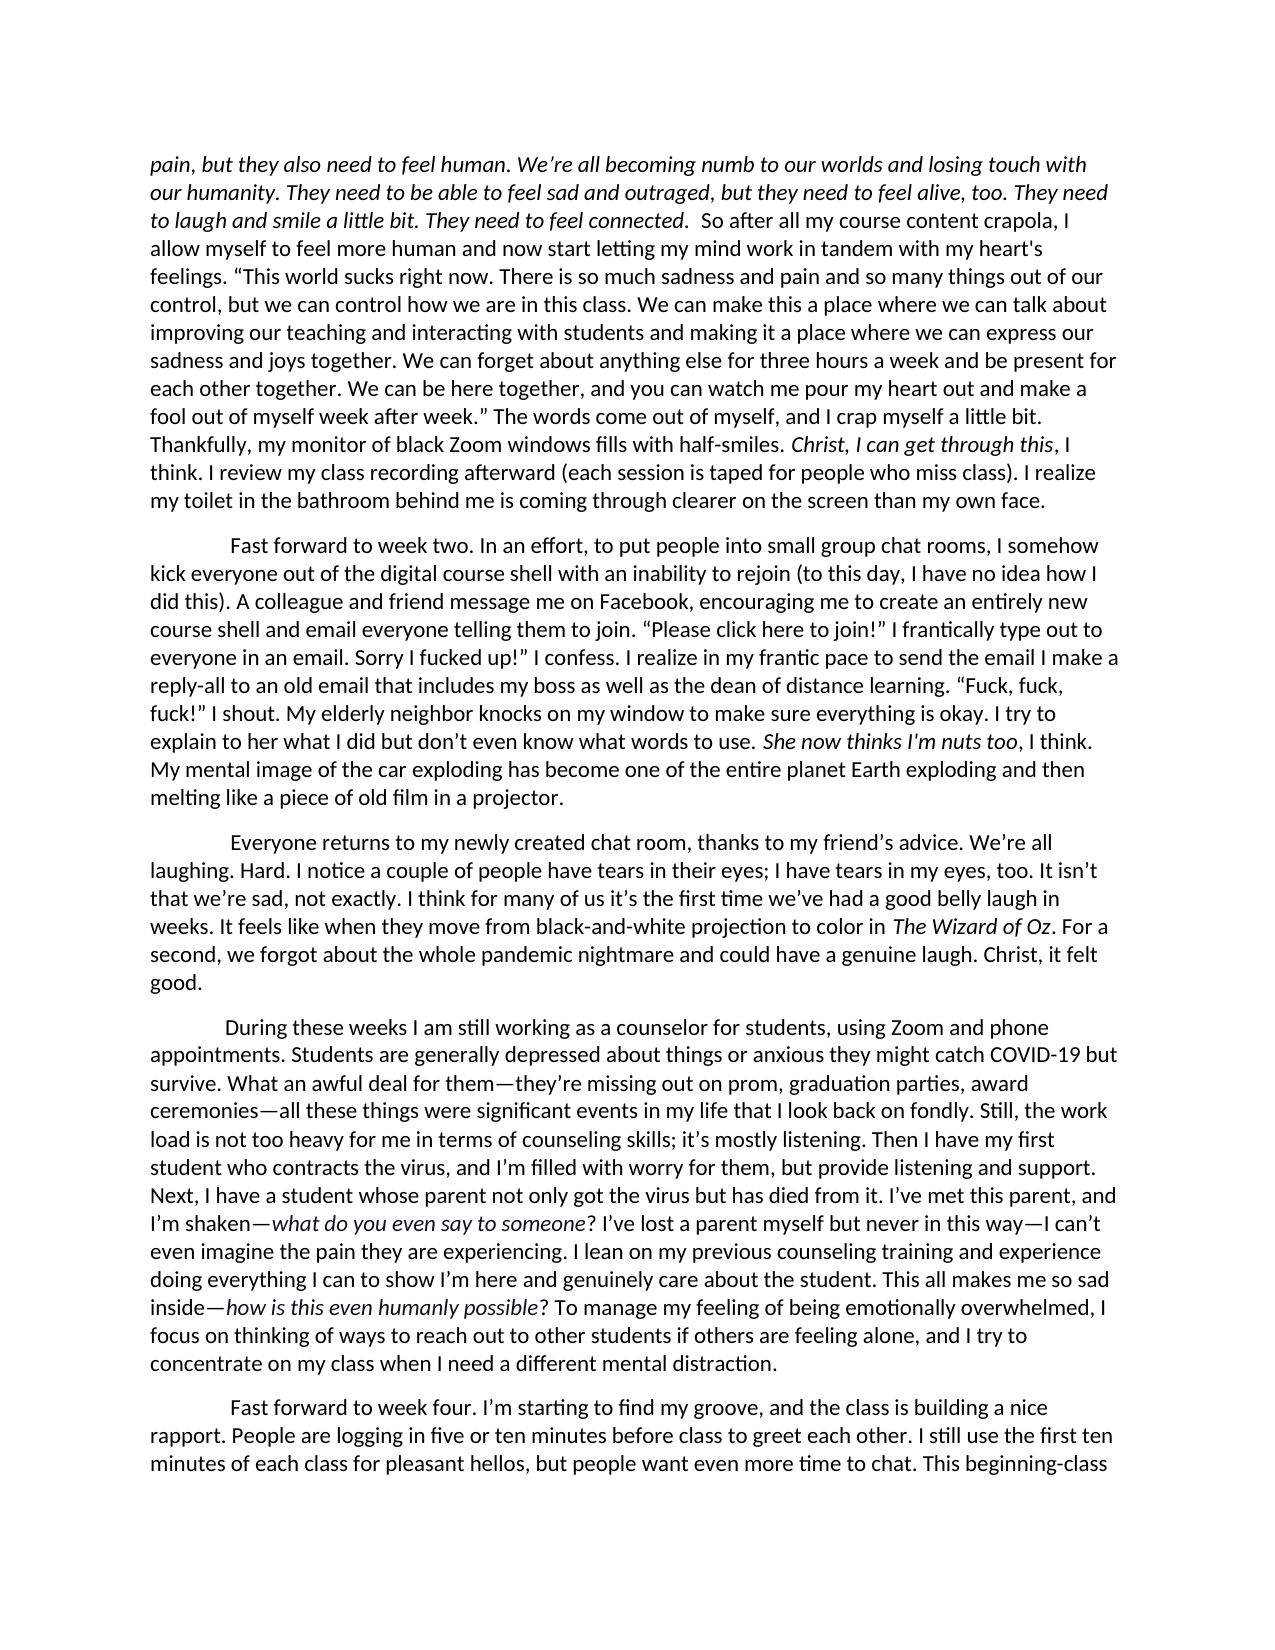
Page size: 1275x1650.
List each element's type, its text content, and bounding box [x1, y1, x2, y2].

text During these weeks I am still working as a counselor for students, using Zoom and phone appointments. Students are generally depressed about things or anxious they might catch COVID-19 but survive. What an awful deal for them—they’re missing out on prom, graduation parties, award ceremonies—all these things were significant events in my life that I look back on fondly. Still, the work load is not too heavy for me in terms of counseling skills; it’s mostly listening. Then I have my first student who contracts the virus, and I’m filled with worry for them, but provide listening and support. Next, I have a student whose parent not only got the virus but has died from it. I’ve met this parent, and I’m shaken—what do you even say to someone? I’ve lost a parent myself but never in this way—I can’t even imagine the pain they are experiencing. I lean on my previous counseling training and experience doing everything I can to show I’m here and genuinely care about the student. This all makes me so sad inside—how is this even humanly possible? To manage my feeling of being emotionally overwhelmed, I focus on thinking of ways to reach out to other students if others are feeling alone, and I try to concentrate on my class when I need a different mental distraction. [150, 1013, 1125, 1377]
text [150, 150, 1125, 514]
text Fast forward to week two. In an effort, to put people into small group chat rooms, I somehow kick everyone out of the digital course shell with an inability to rejoin (to this day, I have no idea how I did this). A colleague and friend message me on Facebook, encouraging me to create an entirely new course shell and email everyone telling them to join. “Please click here to join!” I frantically type out to everyone in an email. Sorry I fucked up!” I confess. I realize in my frantic pace to send the email I make a reply-all to an old email that includes my boss as well as the dean of distance learning. “Fuck, fuck, fuck!” I shout. My elderly neighbor knocks on my window to make sure everything is okay. I try to explain to her what I did but don’t even know what words to use. She now thinks I'm nuts too, I think. My mental image of the car exploding has become one of the entire planet Earth exploding and then melting like a piece of old film in a projector. [150, 531, 1125, 811]
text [150, 1393, 1125, 1478]
text Everyone returns to my newly created chat room, thanks to my friend’s advice. We’re all laughing. Hard. I notice a couple of people have tears in their eyes; I have tears in my eyes, too. It isn’t that we’re sad, not exactly. I think for many of us it’s the first time we’ve had a good belly laugh in weeks. It feels like when they move from black-and-white projection to color in The Wizard of Oz. For a second, we forgot about the whole pandemic nightmare and could have a genuine laugh. Christ, it felt good. [150, 828, 1125, 996]
